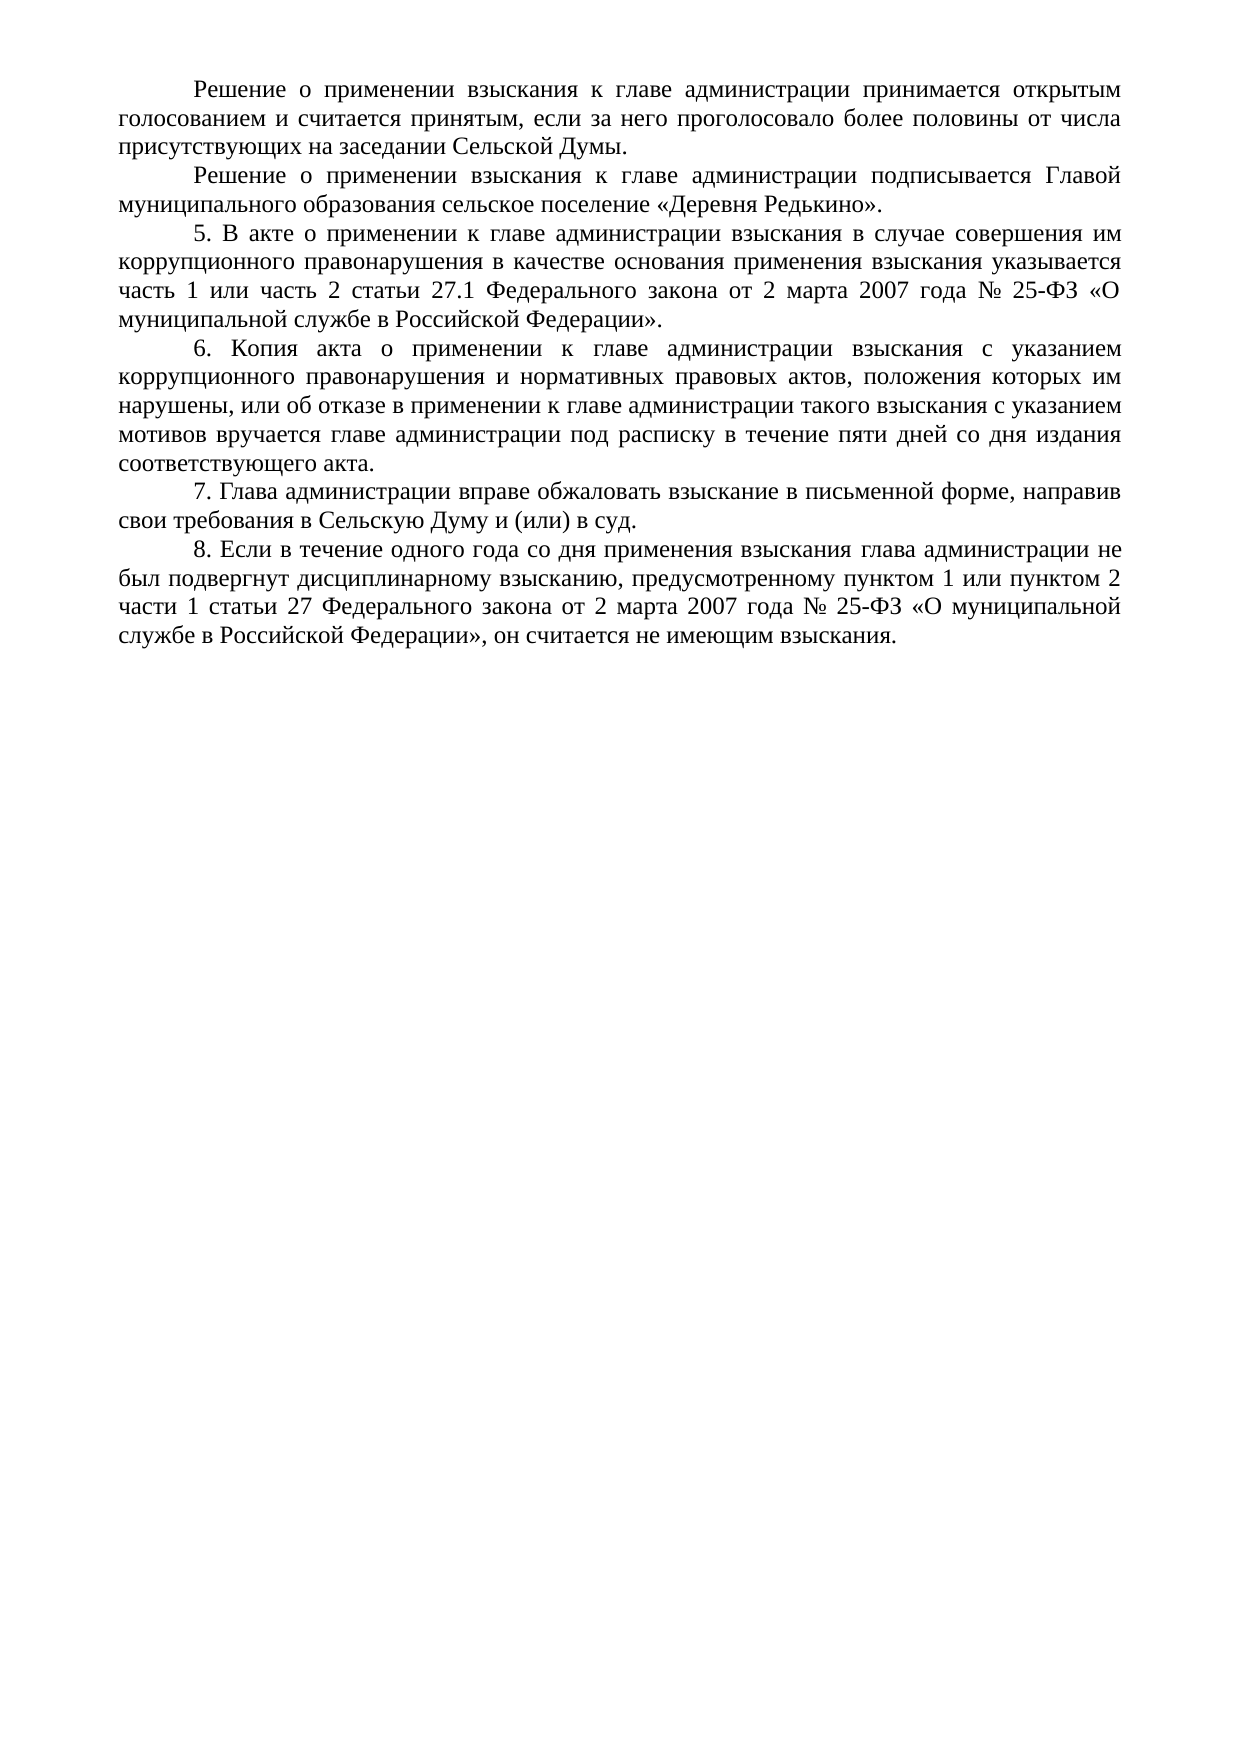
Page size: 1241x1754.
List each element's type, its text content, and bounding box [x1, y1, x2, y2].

text 7. Глава администрации вправе обжаловать взыскание в письменной форме, направив свои требования в Сельскую Думу и (или) в суд. [118, 476, 1122, 534]
text Решение о применении взыскания к главе администрации подписывается Главой муниципального образования сельское поселение «Деревня Редькино». [118, 160, 1122, 218]
text 6. Копия акта о применении к главе администрации взыскания с указанием коррупционного правонарушения и нормативных правовых актов, положения которых им нарушены, или об отказе в применении к главе администрации такого взыскания с указанием мотивов вручается главе администрации под расписку в течение пяти дней со дня издания соответствующего акта. [118, 333, 1122, 476]
text Решение о применении взыскания к главе администрации принимается открытым голосованием и считается принятым, если за него проголосовало более половины от числа присутствующих на заседании Сельской Думы. [118, 74, 1122, 160]
text 8. Если в течение одного года со дня применения взыскания глава администрации не был подвергнут дисциплинарному взысканию, предусмотренному пунктом 1 или пунктом 2 части 1 статьи 27 Федерального закона от 2 марта 2007 года № 25-ФЗ «О муниципальной службе в Российской Федерации», он считается не имеющим взыскания. [118, 534, 1122, 649]
text 5. В акте о применении к главе администрации взыскания в случае совершения им коррупционного правонарушения в качестве основания применения взыскания указывается часть 1 или часть 2 статьи 27.1 Федерального закона от 2 марта 2007 года № 25-ФЗ «О муниципальной службе в Российской Федерации». [118, 218, 1122, 333]
